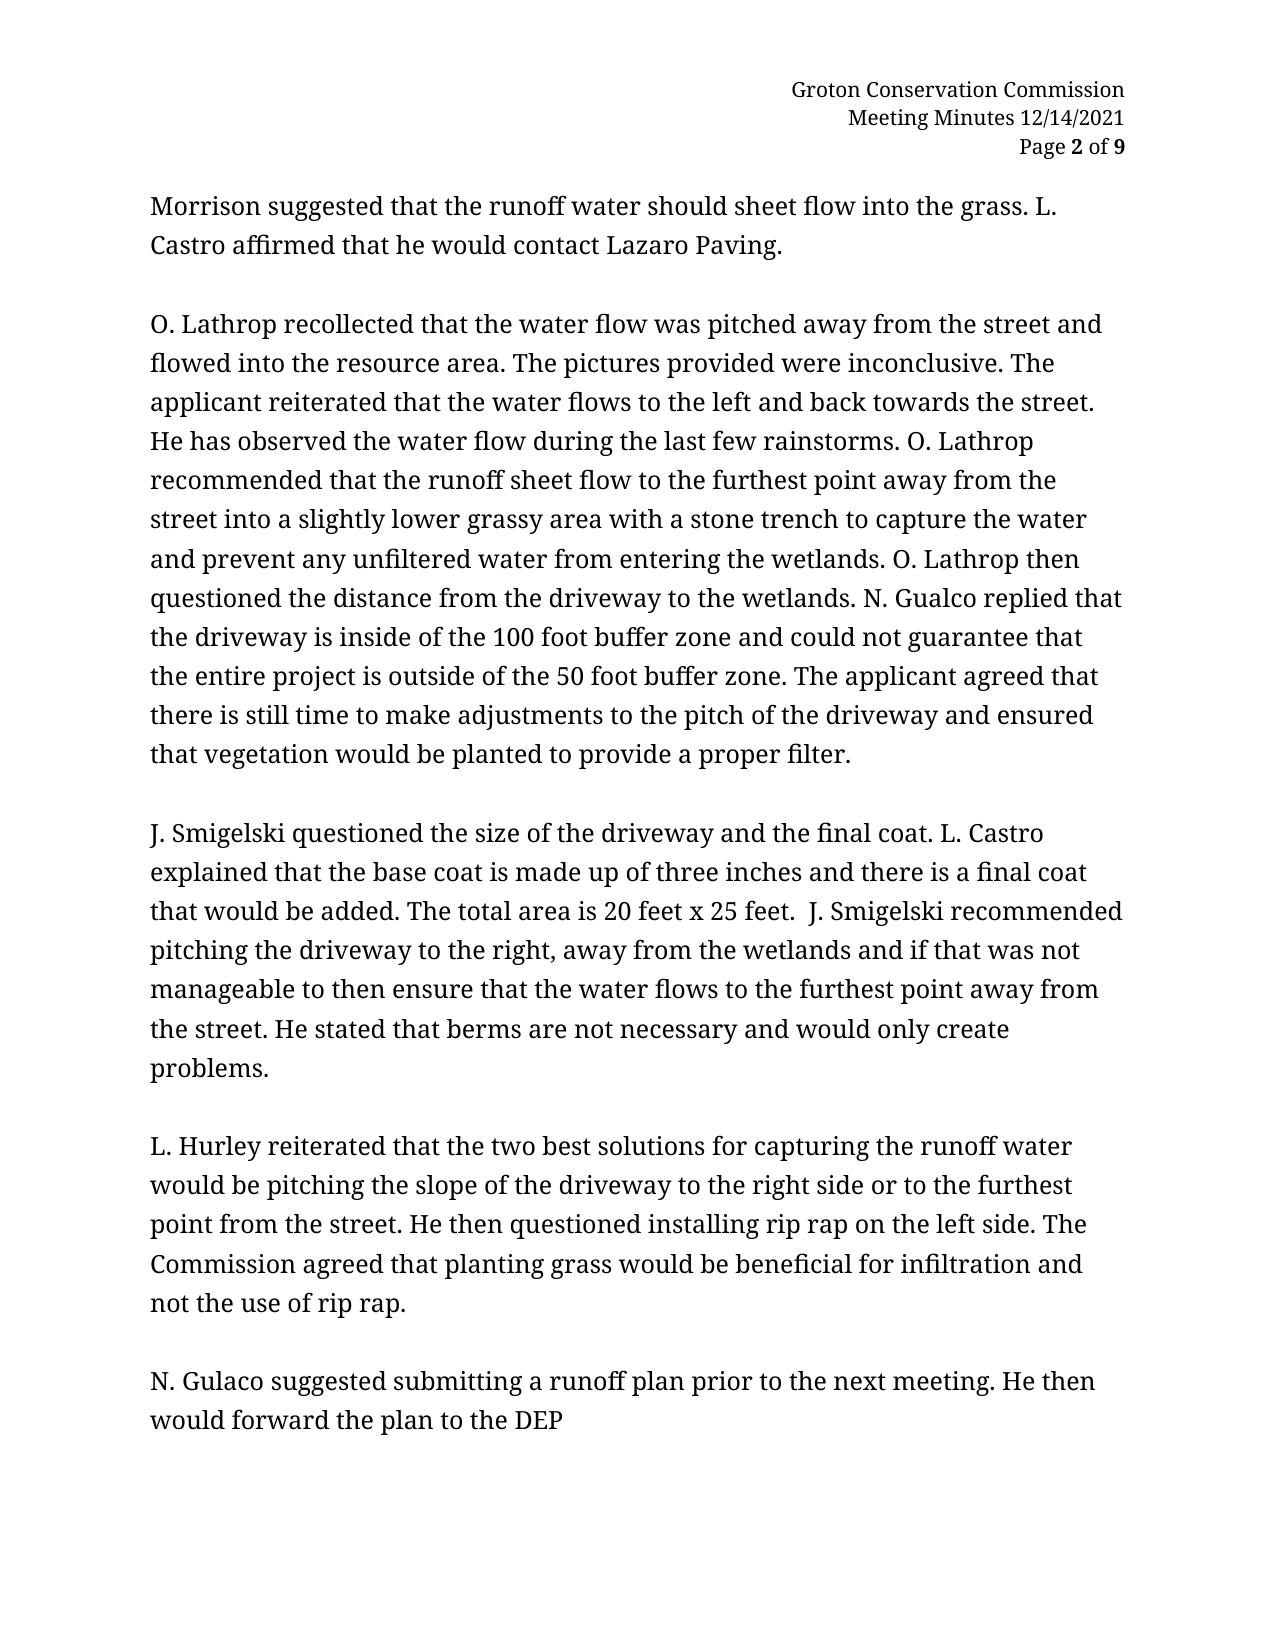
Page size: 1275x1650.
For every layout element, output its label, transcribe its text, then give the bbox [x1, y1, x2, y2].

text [150, 189, 1125, 262]
text N. Gulaco suggested submitting a runoff plan prior to the next meeting. He then would forward the plan to the DEP [150, 1364, 1125, 1437]
text L. Hurley reiterated that the two best solutions for capturing the runoff water would be pitching the slope of the driveway to the right side or to the furthest point from the street. He then questioned installing rip rap on the left side. The Commission agreed that planting grass would be beneficial for infiltration and not the use of rip rap. [150, 1129, 1125, 1319]
text O. Lathrop recollected that the water flow was pitched away from the street and flowed into the resource area. The pictures provided were inconclusive. The applicant reiterated that the water flows to the left and back towards the street. He has observed the water flow during the last few rainstorms. O. Lathrop recommended that the runoff sheet flow to the furthest point away from the street into a slightly lower grassy area with a stone trench to capture the water and prevent any unfiltered water from entering the wetlands. O. Lathrop then questioned the distance from the driveway to the wetlands. N. Gualco replied that the driveway is inside of the 100 foot buffer zone and could not guarantee that the entire project is outside of the 50 foot buffer zone. The applicant agreed that there is still time to make adjustments to the pitch of the driveway and ensured that vegetation would be planted to provide a proper filter. [150, 306, 1125, 771]
text J. Smigelski questioned the size of the driveway and the final coat. L. Castro explained that the base coat is made up of three inches and there is a final coat that would be added. The total area is 20 feet x 25 feet. J. Smigelski recommended pitching the driveway to the right, away from the wetlands and if that was not manageable to then ensure that the water flows to the furthest point away from the street. He stated that berms are not necessary and would only create problems. [150, 815, 1125, 1084]
